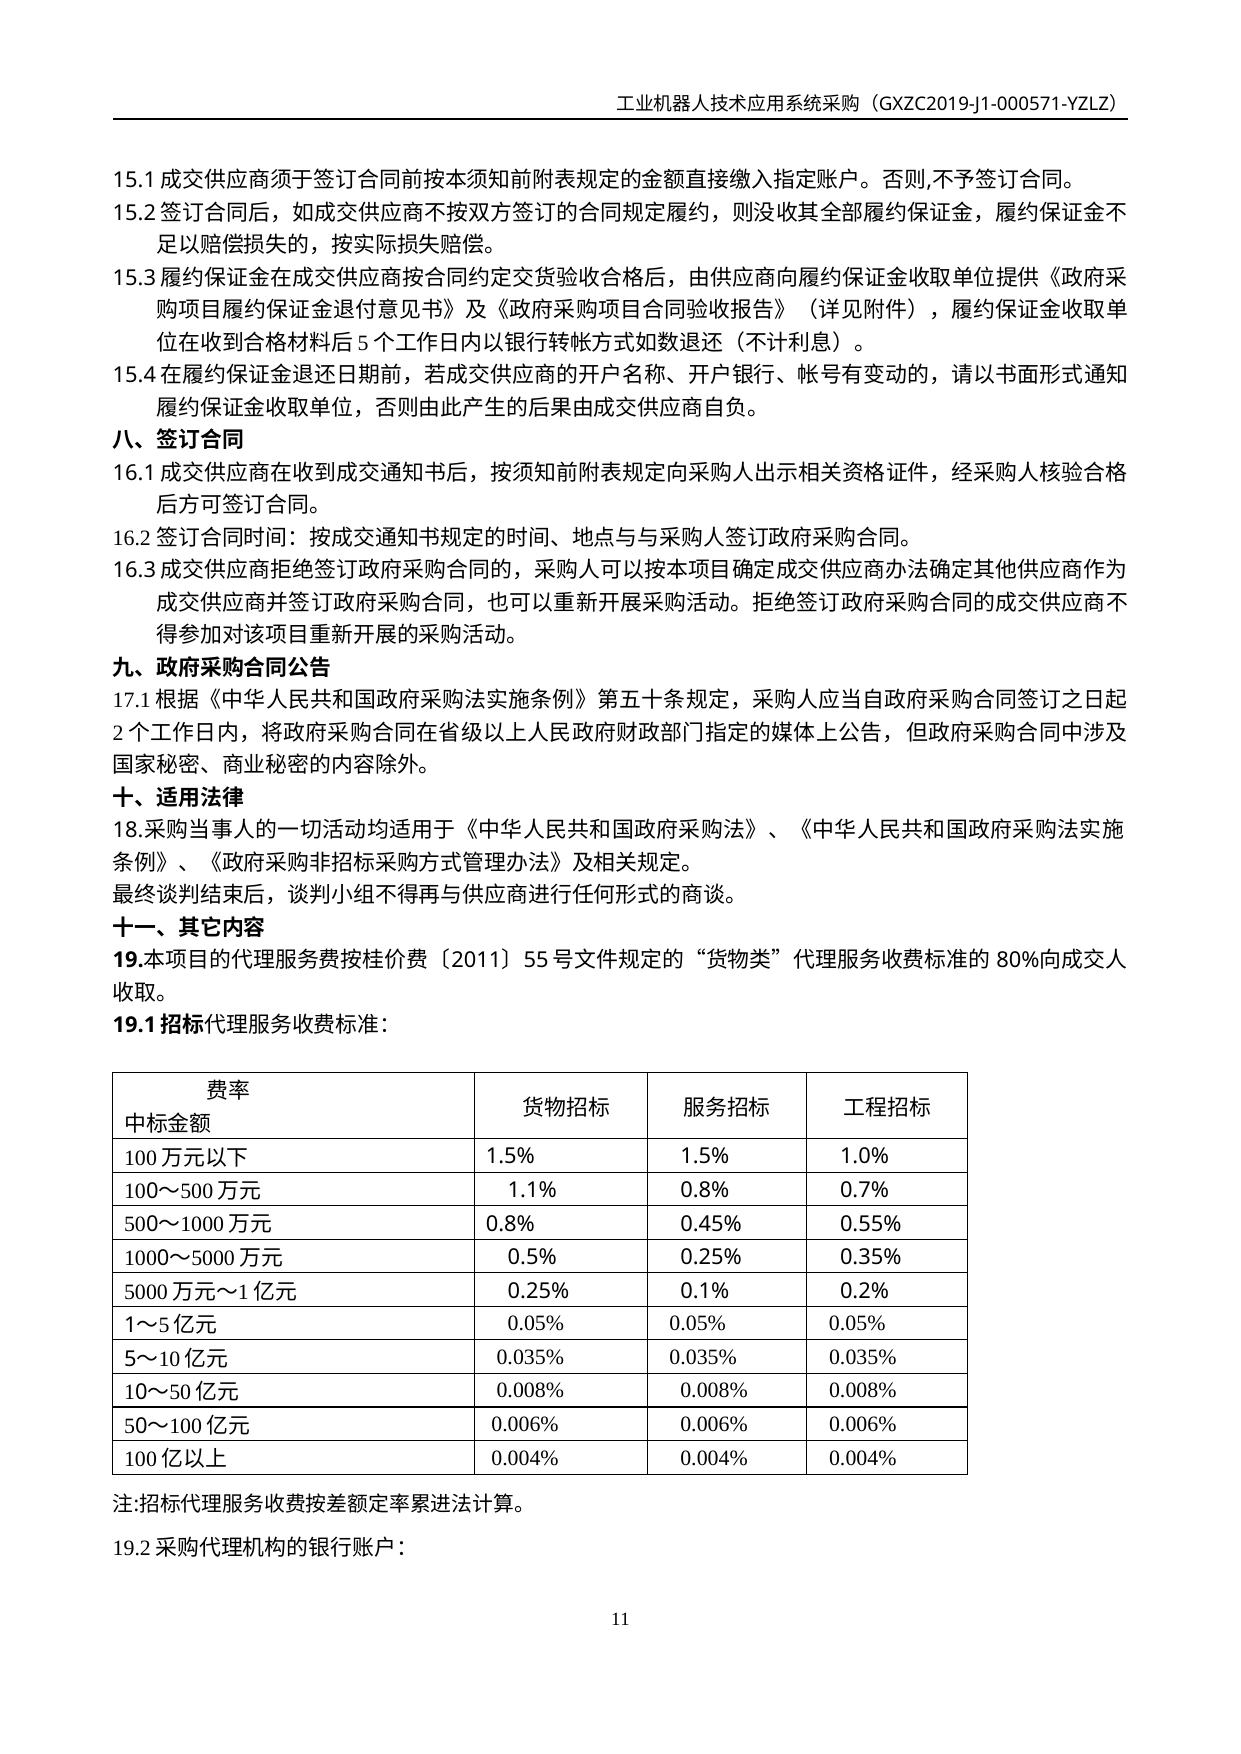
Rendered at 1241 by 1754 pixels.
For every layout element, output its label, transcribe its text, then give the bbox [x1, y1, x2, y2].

text 19.1招标代理服务收费标准： [112, 1007, 1128, 1039]
table_cell 1.5% [648, 1139, 806, 1172]
table_cell 1000～5000万元 [113, 1240, 474, 1272]
text 最终谈判结束后，谈判小组不得再与供应商进行任何形式的商谈。 [112, 877, 1128, 909]
table_cell 100亿以上 [113, 1441, 474, 1473]
table_cell 1.1% [475, 1173, 647, 1205]
table_cell 5000万元～1亿元 [113, 1273, 474, 1306]
table_header 服务招标 [648, 1073, 806, 1138]
table_cell 0.25% [475, 1273, 647, 1306]
table_cell 0.035% [475, 1340, 647, 1373]
table_cell 1.0% [807, 1139, 967, 1172]
table_cell 0.2% [807, 1273, 967, 1306]
text 16.3成交供应商拒绝签订政府采购合同的，采购人可以按本项目确定成交供应商办法确定其他供应商作为成交供应商并签订政府采购合同，也可以重新开展采购活动。拒绝签订政府采购合同的成交供应商不得参加对该项目重新开展的采购活动。 [112, 552, 1128, 649]
table_cell 0.035% [648, 1340, 806, 1373]
text 19.2采购代理机构的银行账户： [112, 1530, 1128, 1562]
table_cell 1.5% [475, 1139, 647, 1172]
table_cell 0.035% [807, 1340, 967, 1373]
table_cell 500～1000万元 [113, 1206, 474, 1239]
table_cell 0.55% [807, 1206, 967, 1239]
table_cell 10～50亿元 [113, 1374, 474, 1406]
table_cell 100万元以下 [113, 1139, 474, 1172]
text 八、签订合同 [112, 422, 1128, 454]
table_cell 0.006% [475, 1408, 647, 1440]
table_cell 0.5% [475, 1240, 647, 1272]
text 19.本项目的代理服务费按桂价费〔2011〕55号文件规定的“货物类”代理服务收费标准的80%向成交人收取。 [112, 942, 1128, 1007]
table_cell 0.008% [807, 1374, 967, 1406]
table_cell 1～5亿元 [113, 1307, 474, 1339]
text 15.4在履约保证金退还日期前，若成交供应商的开户名称、开户银行、帐号有变动的，请以书面形式通知履约保证金收取单位，否则由此产生的后果由成交供应商自负。 [112, 357, 1128, 422]
text 16.2 签订合同时间：按成交通知书规定的时间、地点与与采购人签订政府采购合同。 [112, 519, 1128, 552]
table_header 货物招标 [475, 1073, 647, 1138]
text 注:招标代理服务收费按差额定率累进法计算。 [112, 1487, 1128, 1517]
table_cell 0.7% [807, 1173, 967, 1205]
text 16.1成交供应商在收到成交通知书后，按须知前附表规定向采购人出示相关资格证件，经采购人核验合格后方可签订合同。 [112, 454, 1128, 519]
table_cell 0.35% [807, 1240, 967, 1272]
text 15.2签订合同后，如成交供应商不按双方签订的合同规定履约，则没收其全部履约保证金，履约保证金不足以赔偿损失的，按实际损失赔偿。 [112, 194, 1128, 259]
table_header 费率 中标金额 [113, 1073, 474, 1138]
table_cell 0.004% [648, 1441, 806, 1473]
text 18.采购当事人的一切活动均适用于《中华人民共和国政府采购法》、《中华人民共和国政府采购法实施条例》、《政府采购非招标采购方式管理办法》及相关规定。 [112, 812, 1128, 877]
table_cell 0.05% [648, 1307, 806, 1339]
text 九、政府采购合同公告 [112, 649, 1128, 682]
table_cell 0.05% [807, 1307, 967, 1339]
table_cell 0.05% [475, 1307, 647, 1339]
table_header 工程招标 [807, 1073, 967, 1138]
table_cell 0.004% [807, 1441, 967, 1473]
text 十、适用法律 [112, 779, 1128, 812]
text 十一、其它内容 [112, 909, 1128, 942]
table_cell 100～500万元 [113, 1173, 474, 1205]
text 15.3履约保证金在成交供应商按合同约定交货验收合格后，由供应商向履约保证金收取单位提供《政府采购项目履约保证金退付意见书》及《政府采购项目合同验收报告》（详见附件），履约保证金收取单位在收到合格材料后5个工作日内以银行转帐方式如数退还（不计利息）。 [112, 259, 1128, 357]
table_cell 0.8% [475, 1206, 647, 1239]
table_cell 0.45% [648, 1206, 806, 1239]
table_cell 0.008% [475, 1374, 647, 1406]
table_cell 0.8% [648, 1173, 806, 1205]
table_cell 5～10亿元 [113, 1340, 474, 1373]
table_cell 0.006% [648, 1408, 806, 1440]
table_cell 0.25% [648, 1240, 806, 1272]
table_cell 0.1% [648, 1273, 806, 1306]
table_cell 0.008% [648, 1374, 806, 1406]
text 17.1根据《中华人民共和国政府采购法实施条例》第五十条规定，采购人应当自政府采购合同签订之日起2个工作日内，将政府采购合同在省级以上人民政府财政部门指定的媒体上公告，但政府采购合同中涉及国家秘密、商业秘密的内容除外。 [112, 682, 1128, 779]
table_cell 0.006% [807, 1408, 967, 1440]
text 15.1成交供应商须于签订合同前按本须知前附表规定的金额直接缴入指定账户。否则,不予签订合同。 [112, 162, 1128, 194]
table_cell 0.004% [475, 1441, 647, 1473]
table_cell 50～100亿元 [113, 1408, 474, 1440]
